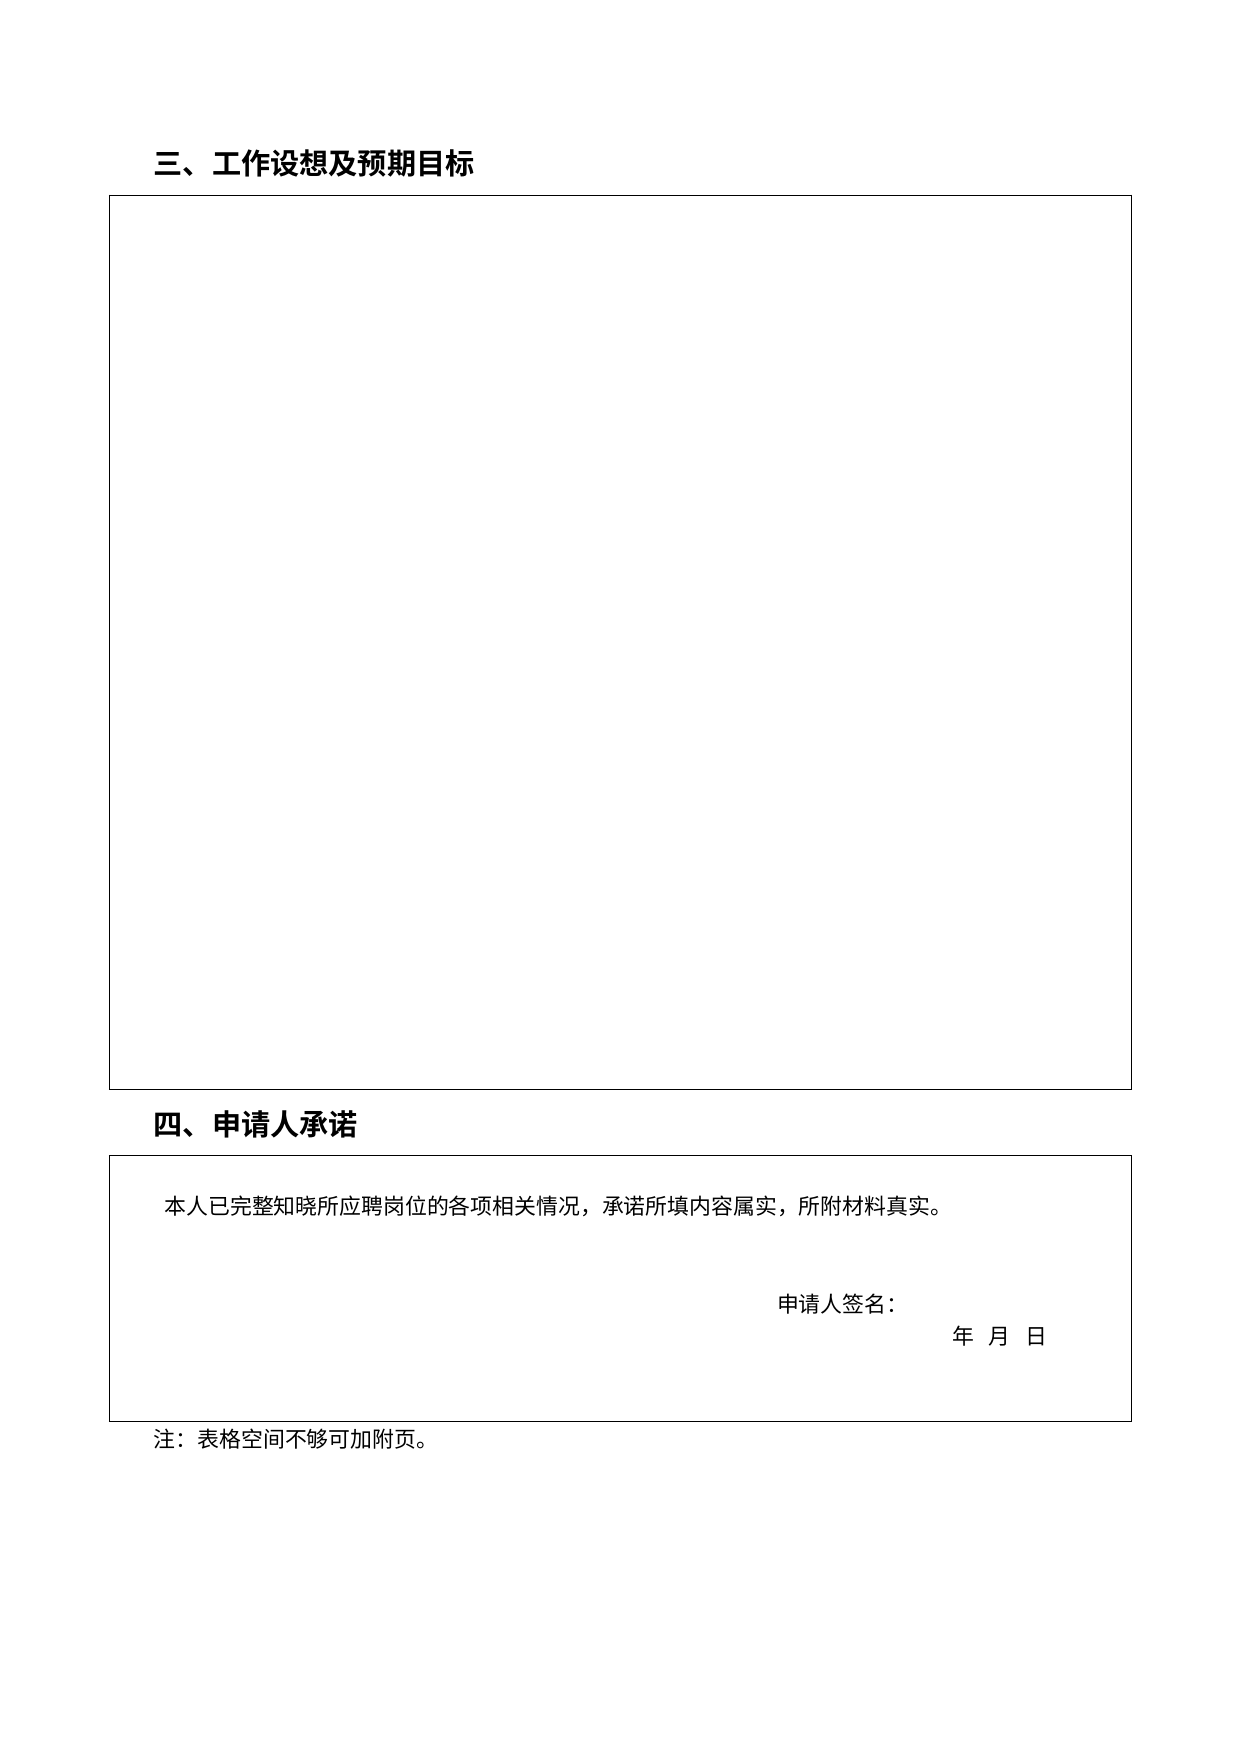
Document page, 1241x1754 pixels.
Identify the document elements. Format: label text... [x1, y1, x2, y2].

text 注：表格空间不够可加附页。 [153, 1422, 1087, 1454]
text 四、申请人承诺 [153, 1090, 1087, 1155]
text 三、工作设想及预期目标 [153, 129, 1087, 194]
table_header [110, 196, 1131, 1089]
table_header 本人已完整知晓所应聘岗位的各项相关情况，承诺所填内容属实，所附材料真实。 申请人签名： 年 月 日 [110, 1156, 1131, 1421]
